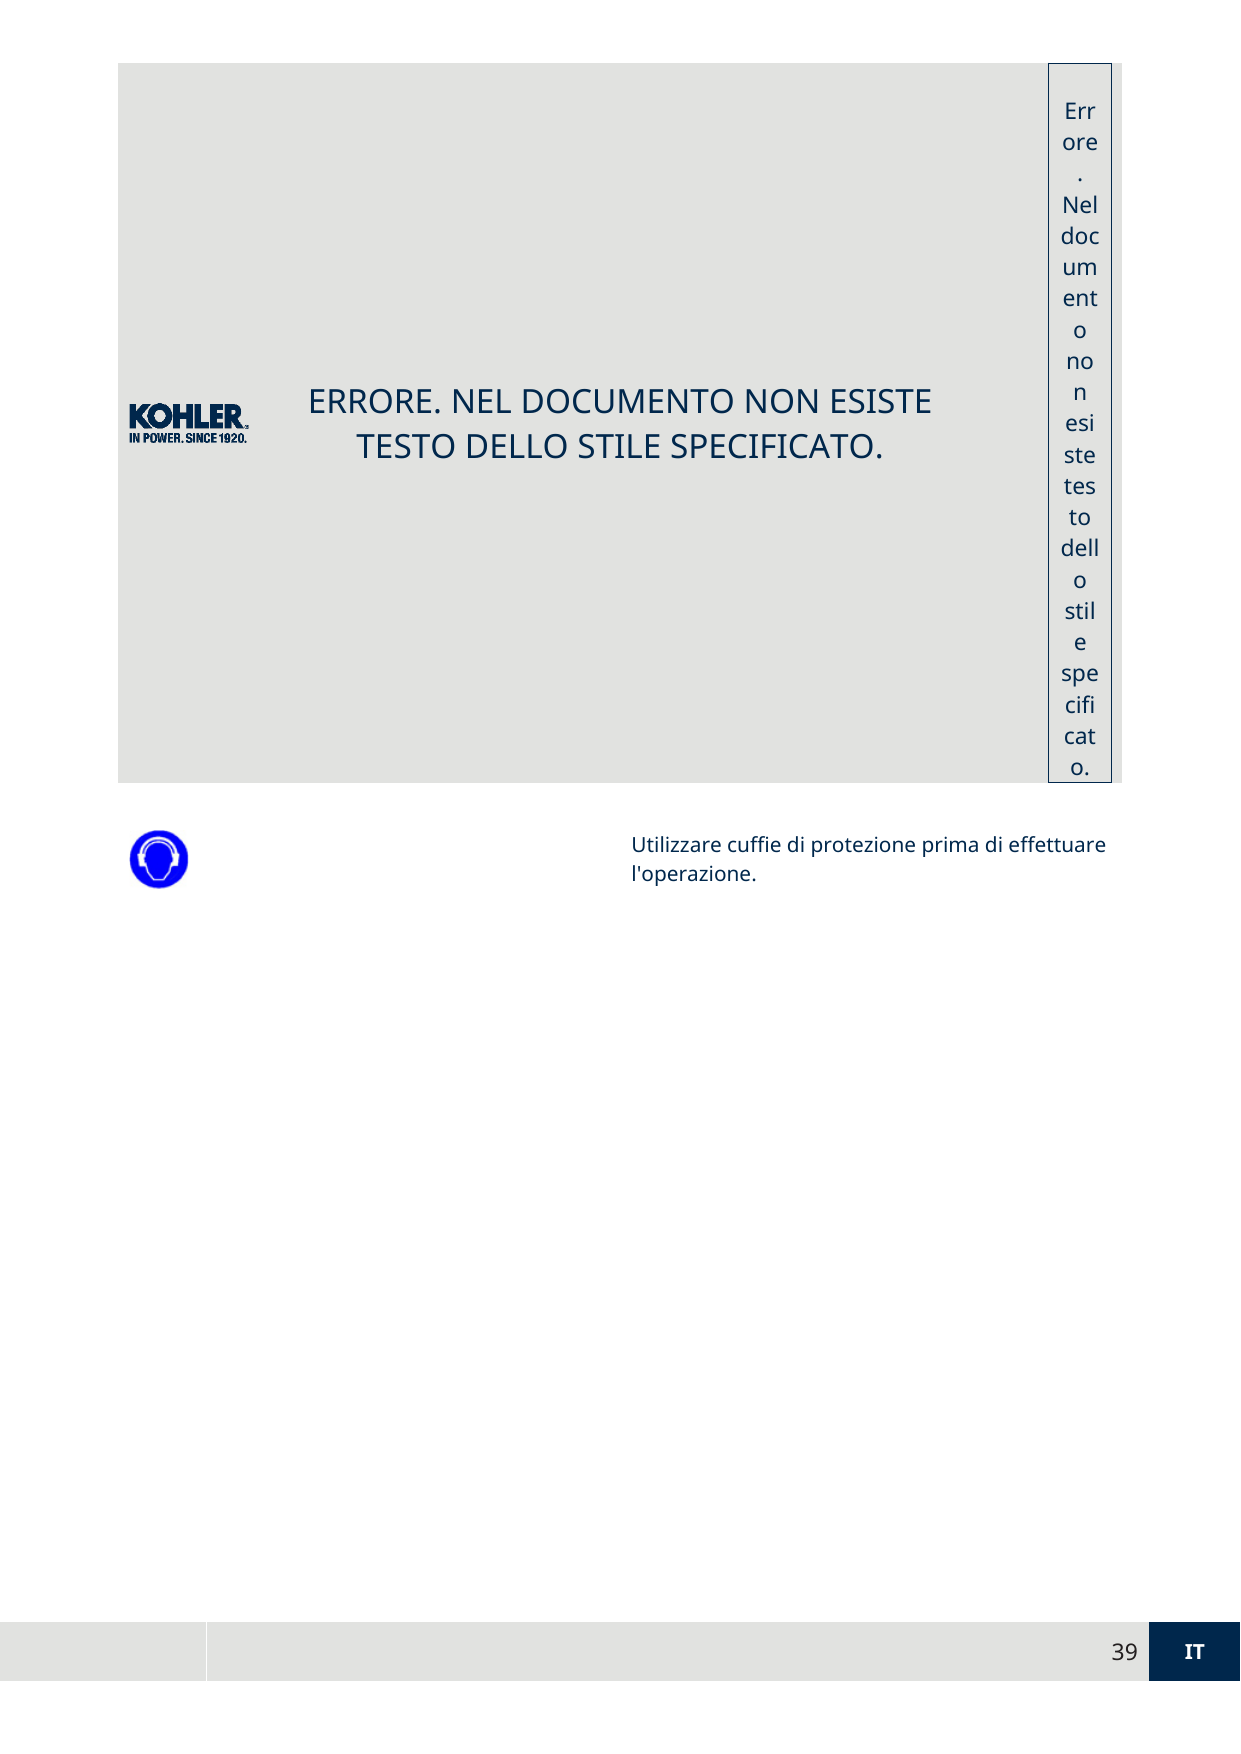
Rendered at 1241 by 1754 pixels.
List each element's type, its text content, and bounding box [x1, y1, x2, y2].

picture [129, 830, 189, 890]
table_cell Utilizzare cuffie di protezione prima di effettuare l'operazione. [620, 815, 1122, 905]
picture [129, 403, 249, 443]
table_cell [118, 815, 620, 905]
